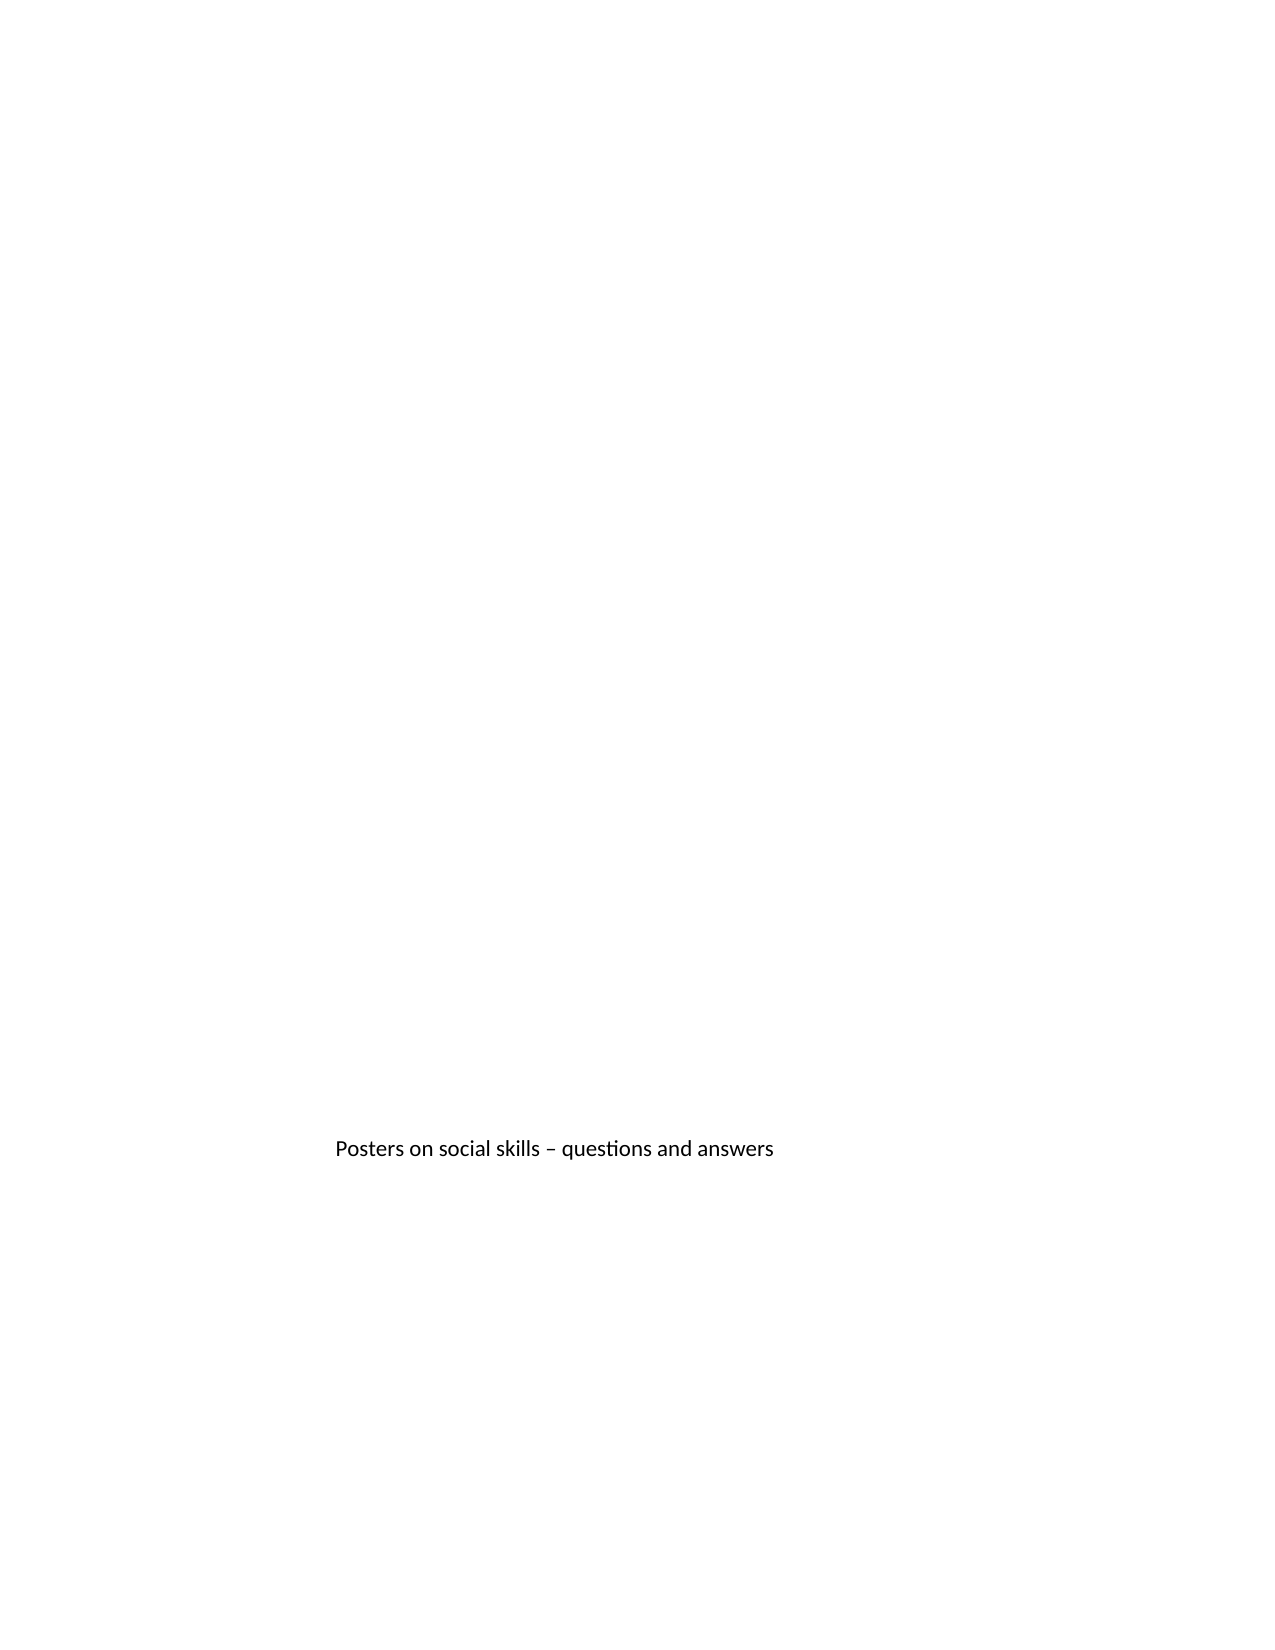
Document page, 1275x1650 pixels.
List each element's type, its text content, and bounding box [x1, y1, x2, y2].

text Posters on social skills – questions and answers [150, 1134, 1125, 1162]
